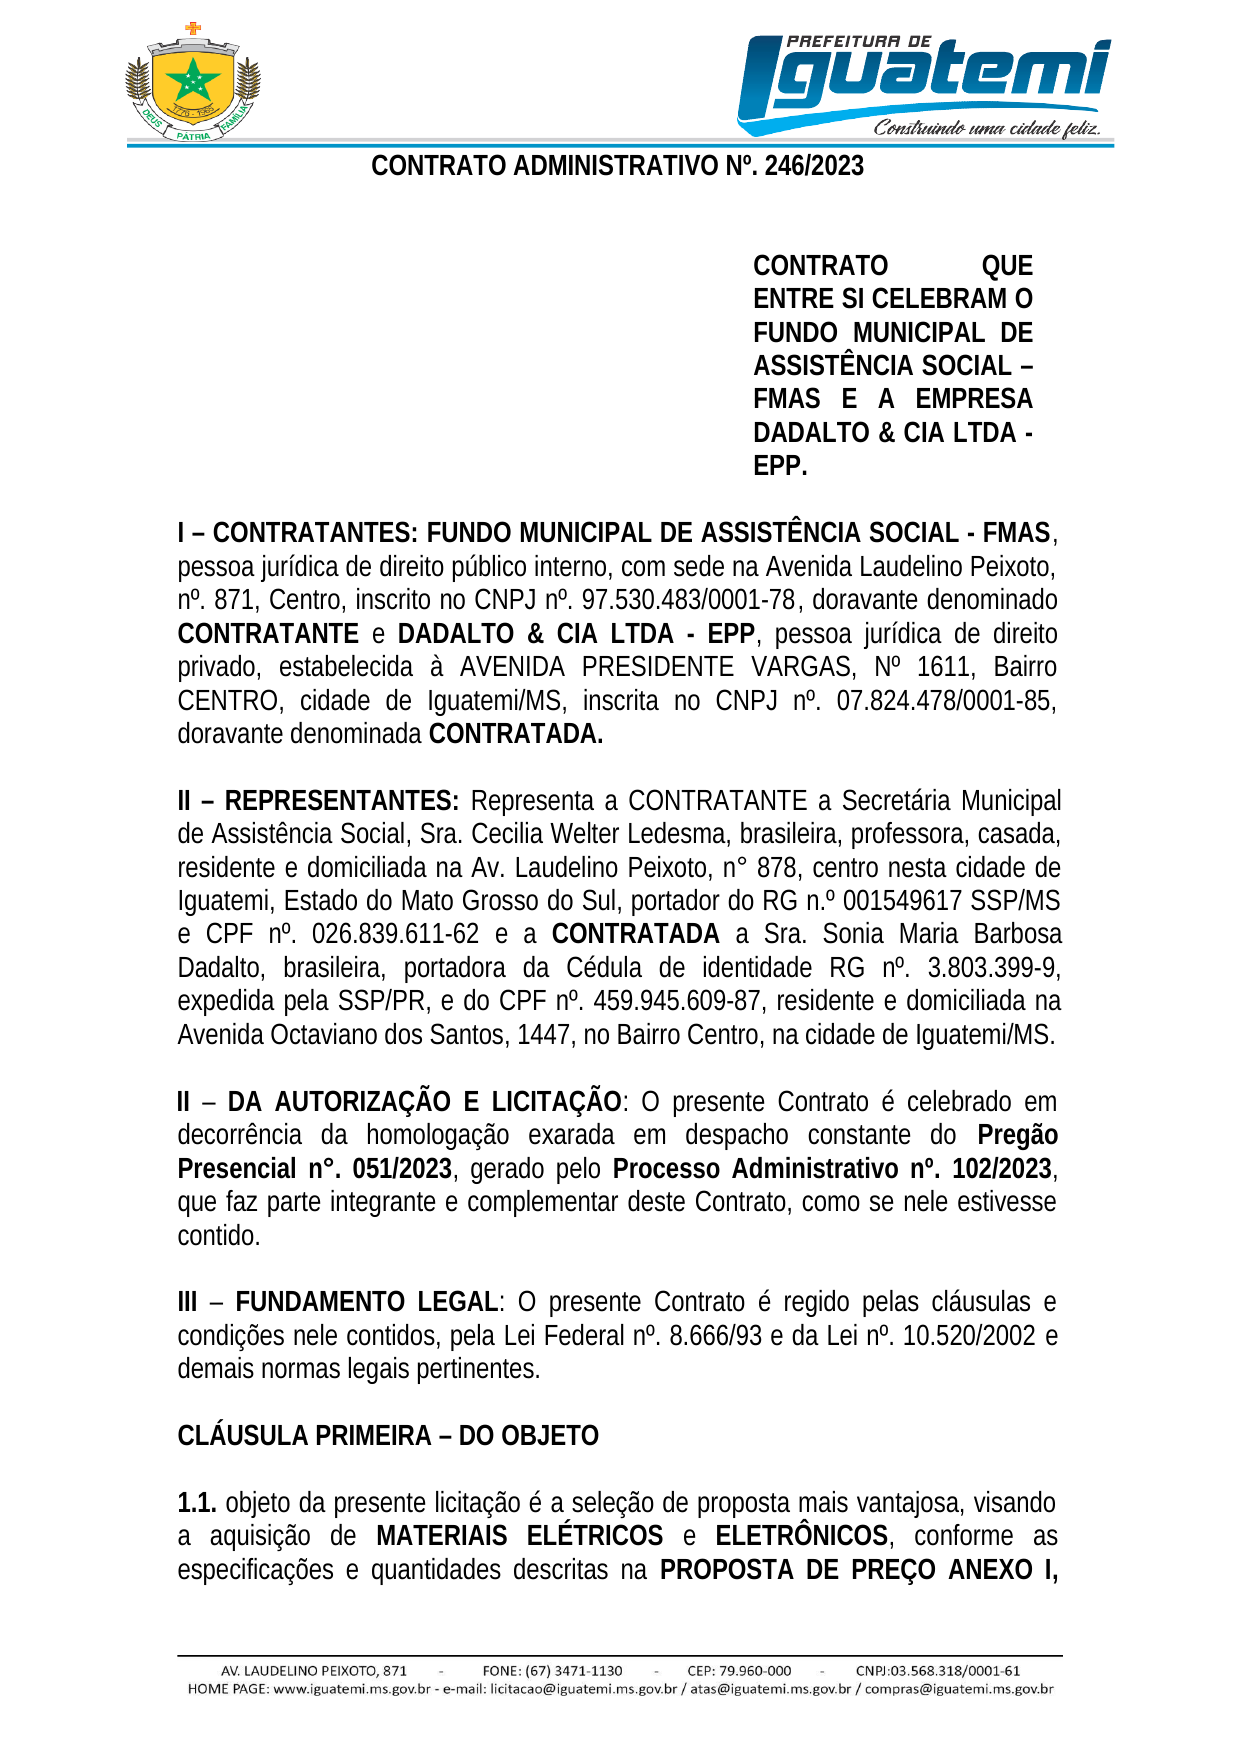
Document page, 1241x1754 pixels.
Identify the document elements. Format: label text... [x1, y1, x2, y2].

text CONTRATO QUE ENTRE SI CELEBRAM O FUNDO MUNICIPAL DE ASSISTÊNCIA SOCIAL – FMAS E A EMPRESA DADALTO & CIA LTDA - EPP. [753, 248, 1034, 482]
picture [125, 22, 261, 142]
text I – CONTRATANTES: FUNDO MUNICIPAL DE ASSISTÊNCIA SOCIAL - FMAS, pessoa jurídica de direito público interno, com sede na Avenida Laudelino Peixoto, nº. 871, Centro, inscrito no CNPJ nº. 97.530.483/0001-78, doravante denominado CONTRATANTE e DADALTO & CIA LTDA - EPP, pessoa jurídica de direito privado, estabelecida à AVENIDA PRESIDENTE VARGAS, Nº 1611, Bairro CENTRO, cidade de Iguatemi/MS, inscrita no CNPJ nº. 07.824.478/0001-85, doravante denominada CONTRATADA. [177, 515, 1058, 749]
text II – DA AUTORIZAÇÃO E LICITAÇÃO: O presente Contrato é celebrado em decorrência da homologação exarada em despacho constante do Pregão Presencial n°. 051/2023, gerado pelo Processo Administrativo nº. 102/2023, que faz parte integrante e complementar deste Contrato, como se nele estivesse contido. [176, 1084, 1058, 1251]
text CONTRATO ADMINISTRATIVO Nº. 246/2023 [177, 148, 1058, 181]
picture [737, 101, 1100, 140]
text CLÁUSULA PRIMEIRA – DO OBJETO [177, 1418, 1058, 1452]
picture [177, 1655, 1063, 1696]
text III – FUNDAMENTO LEGAL: O presente Contrato é regido pelas cláusulas e condições nele contidos, pela Lei Federal nº. 8.666/93 e da Lei nº. 10.520/2002 e demais normas legais pertinentes. [177, 1284, 1058, 1385]
text II – REPRESENTANTES: Representa a CONTRATANTE a Secretária Municipal de Assistência Social, Sra. Cecilia Welter Ledesma, brasileira, professora, casada, residente e domiciliada na Av. Laudelino Peixoto, n° 878, centro nesta cidade de Iguatemi, Estado do Mato Grosso do Sul, portador do RG n.º 001549617 SSP/MS e CPF nº. 026.839.611-62 e a CONTRATADA a Sra. Sonia Maria Barbosa Dadalto, brasileira, portadora da Cédula de identidade RG nº. 3.803.399-9, expedida pela SSP/PR, e do CPF nº. 459.945.609-87, residente e domiciliada na Avenida Octaviano dos Santos, 1447, no Bairro Centro, na cidade de Iguatemi/MS. [177, 783, 1063, 1050]
picture [764, 101, 943, 119]
